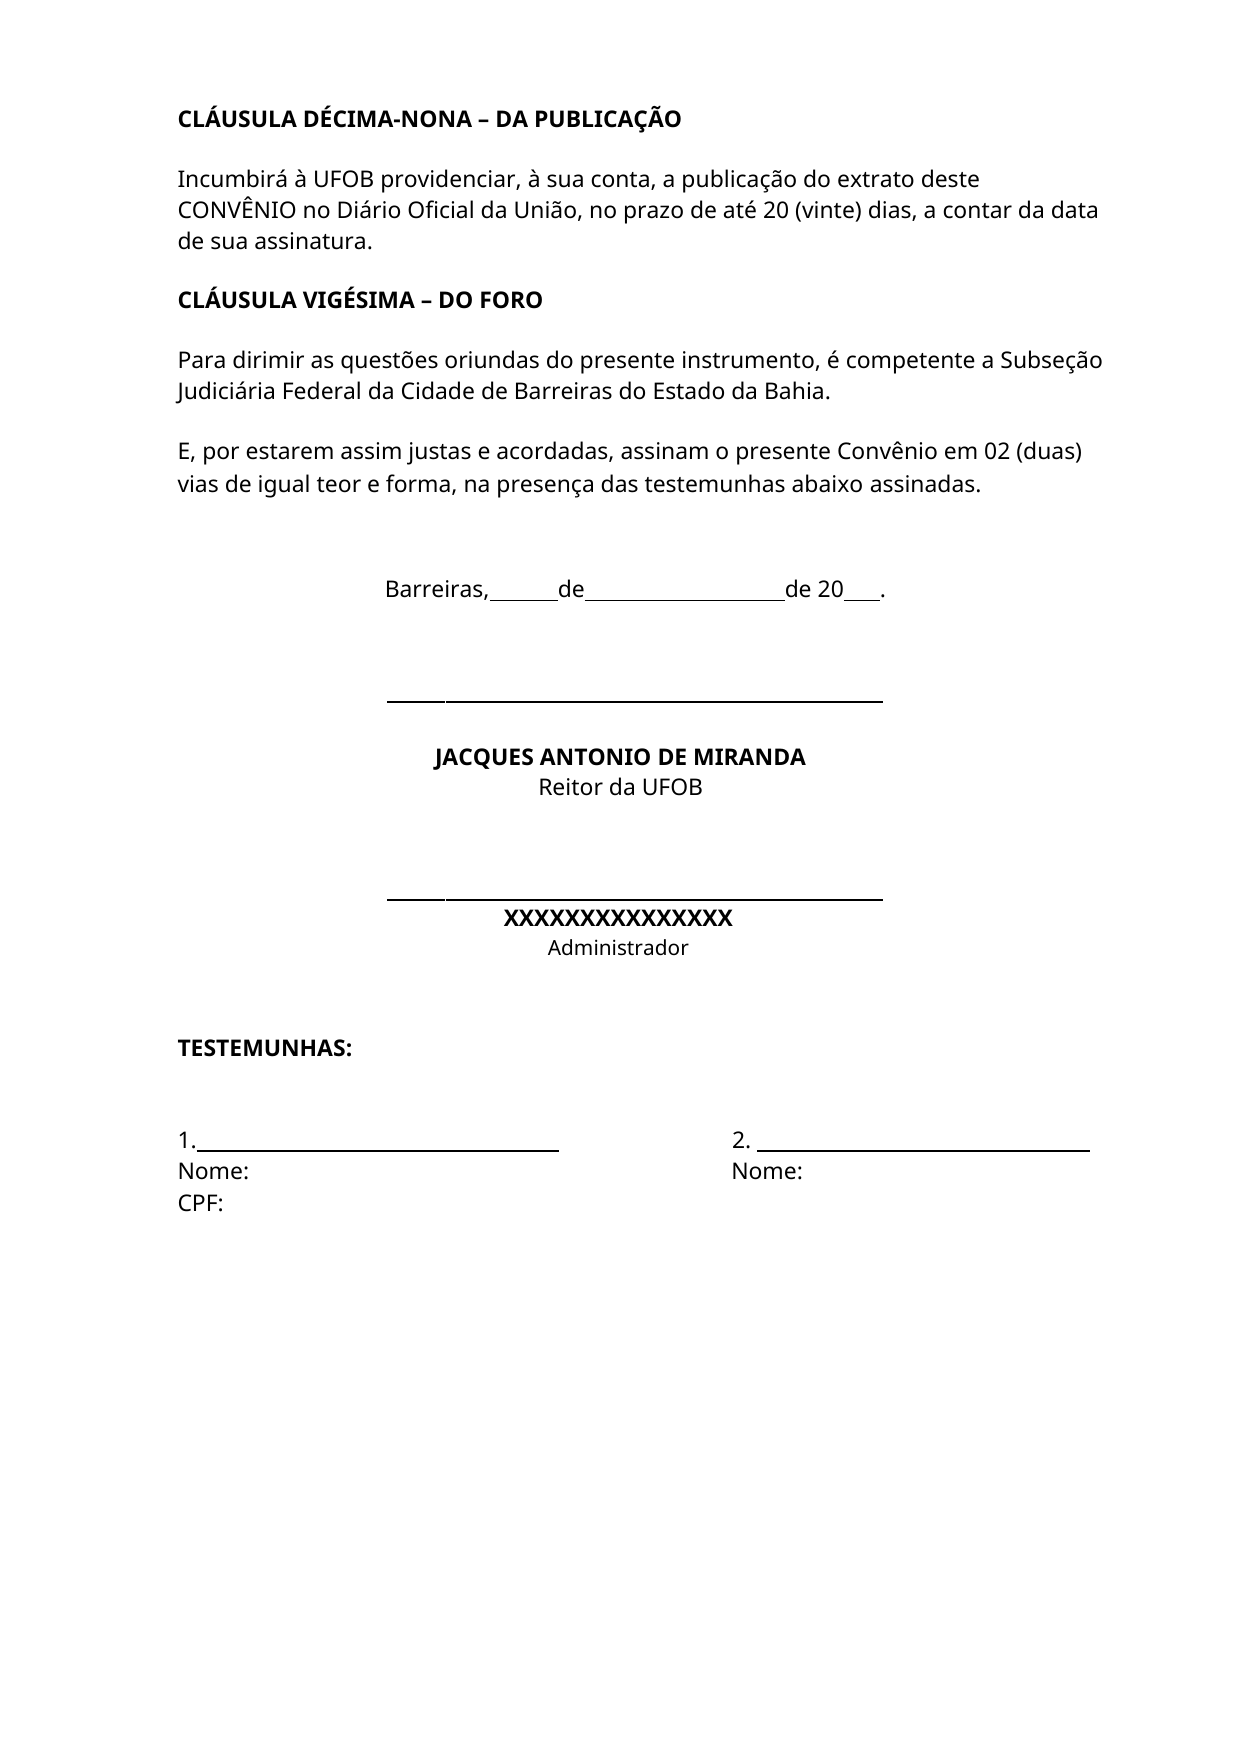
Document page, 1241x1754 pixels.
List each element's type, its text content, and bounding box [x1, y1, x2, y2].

text Incumbirá à UFOB providenciar, à sua conta, a publicação do extrato deste CONVÊNIO no Diário Oficial da União, no prazo de até 20 (vinte) dias, a contar da data de sua assinatura. [177, 163, 1101, 256]
text Barreiras, de de 20 . [165, 573, 1105, 605]
subtitle CLÁUSULA DÉCIMA-NONA – DA PUBLICAÇÃO [177, 103, 1105, 135]
subtitle JACQUES ANTONIO DE MIRANDA [136, 743, 1105, 771]
text 1. 2. [177, 1124, 1105, 1155]
text XXXXXXXXXXXXXXX [131, 891, 1105, 933]
text Nome: Nome: [177, 1155, 1105, 1186]
text Reitor da UFOB [136, 771, 1105, 802]
text CPF: [177, 1187, 1105, 1218]
text Para dirimir as questões oriundas do presente instrumento, é competente a Subseção Judiciária Federal da Cidade de Barreiras do Estado da Bahia. [177, 344, 1105, 407]
text E, por estarem assim justas e acordadas, assinam o presente Convênio em 02 (duas) vias de igual teor e forma, na presença das testemunhas abaixo assinadas. [177, 434, 1105, 499]
subtitle CLÁUSULA VIGÉSIMA – DO FORO [177, 284, 1105, 316]
subtitle TESTEMUNHAS: [177, 1032, 1105, 1063]
text Administrador [131, 933, 1105, 961]
